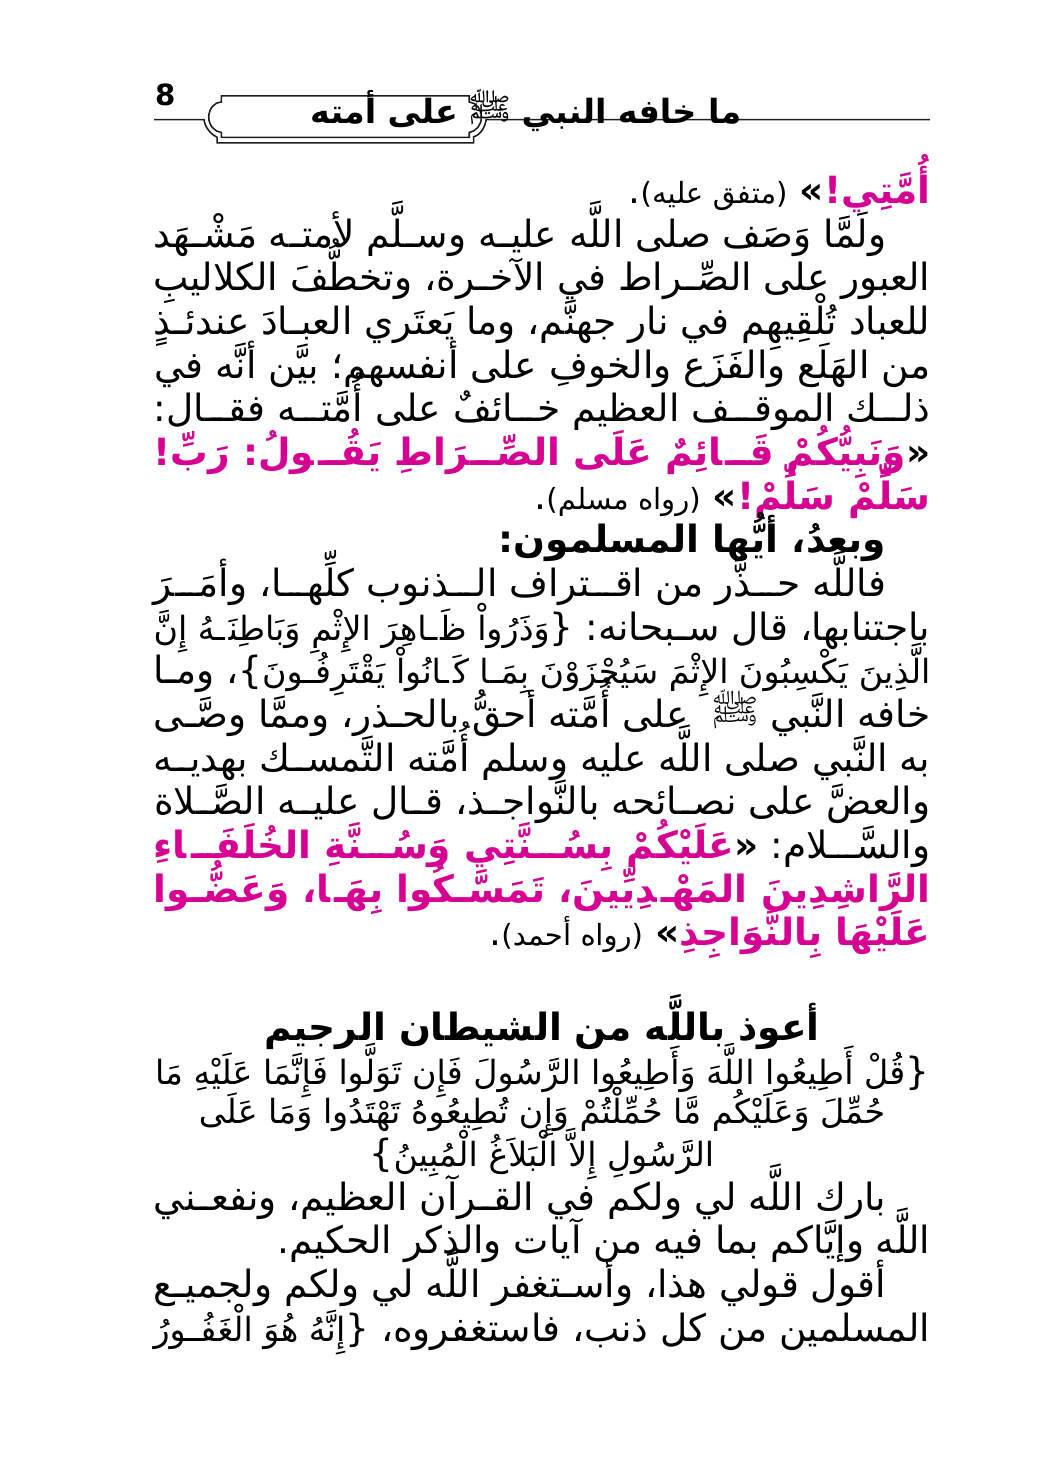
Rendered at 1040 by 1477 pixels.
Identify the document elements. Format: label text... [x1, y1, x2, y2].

text ولَمَّا وَصَف صلى اللَّه عليه وسلَّم لأمته مَشْهَد العبور على الصِّراط في الآخرة، وتخطُّفَ الكلاليبِ للعباد تُلْقِيهِم في نار جهنَّم، وما يَعتَري العبادَ عندئذٍ من الهَلَع والفَزَع والخوفِ على أنفسهم؛ بيَّن أنَّه في ذلك الموقف العظيم خائفٌ على أُمَّته فقال: «وَنَبِيُّكُمْ قَائِمٌ عَلَى الصِّرَاطِ يَقُولُ: رَبِّ! سَلِّمْ سَلِّمْ!» (رواه مسلم). [153, 212, 930, 518]
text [153, 1263, 930, 1350]
text {قُلْ أَطِيعُوا اللَّهَ وَأَطِيعُوا الرَّسُولَ فَإِن تَوَلَّوا فَإِنَّمَا عَلَيْهِ مَا حُمِّلَ وَعَلَيْكُم مَّا حُمِّلْتُمْ وَإِن تُطِيعُوهُ تَهْتَدُوا وَمَا عَلَى الرَّسُولِ إِلاَّ الْبَلاَغُ الْمُبِينُ} [153, 1049, 930, 1175]
text فاللَّه حذَّر من اقتراف الذنوب كلِّها، وأمَرَ باجتنابها، قال سبحانه: {وَذَرُواْ ظَاهِرَ الإِثْمِ وَبَاطِنَهُ إِنَّ الَّذِينَ يَكْسِبُونَ الإِثْمَ سَيُجْزَوْنَ بِمَا كَانُواْ يَقْتَرِفُونَ}، وما خافه النَّبي ﷺ على أُمَّته أحقُّ بالحذر، وممَّا وصَّى به النَّبي صلى اللَّه عليه وسلم أُمَّته التَّمسك بهديه والعضَّ على نصائحه بالنَّواجذ، قال عليه الصَّلاة والسَّلام: «عَلَيْكُمْ ‌بِسُنَّتِي ‌وَسُنَّةِ ‌الخُلَفَاءِ الرَّاشِدِينَ المَهْدِيِّينَ، تَمَسَّكُوا بِهَا، وَعَضُّوا عَلَيْهَا بِالنَّوَاجِذِ» (رواه أحمد). [153, 562, 930, 954]
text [153, 169, 930, 212]
text أعوذ باللَّه من الشيطان الرجيم [153, 1006, 930, 1049]
text وبعدُ، أيُّها المسلمون: [153, 518, 930, 562]
text بارك اللَّه لي ولكم في القرآن العظيم، ونفعني اللَّه وإيَّاكم بما فيه من آيات والذكر الحكيم. [153, 1175, 930, 1263]
